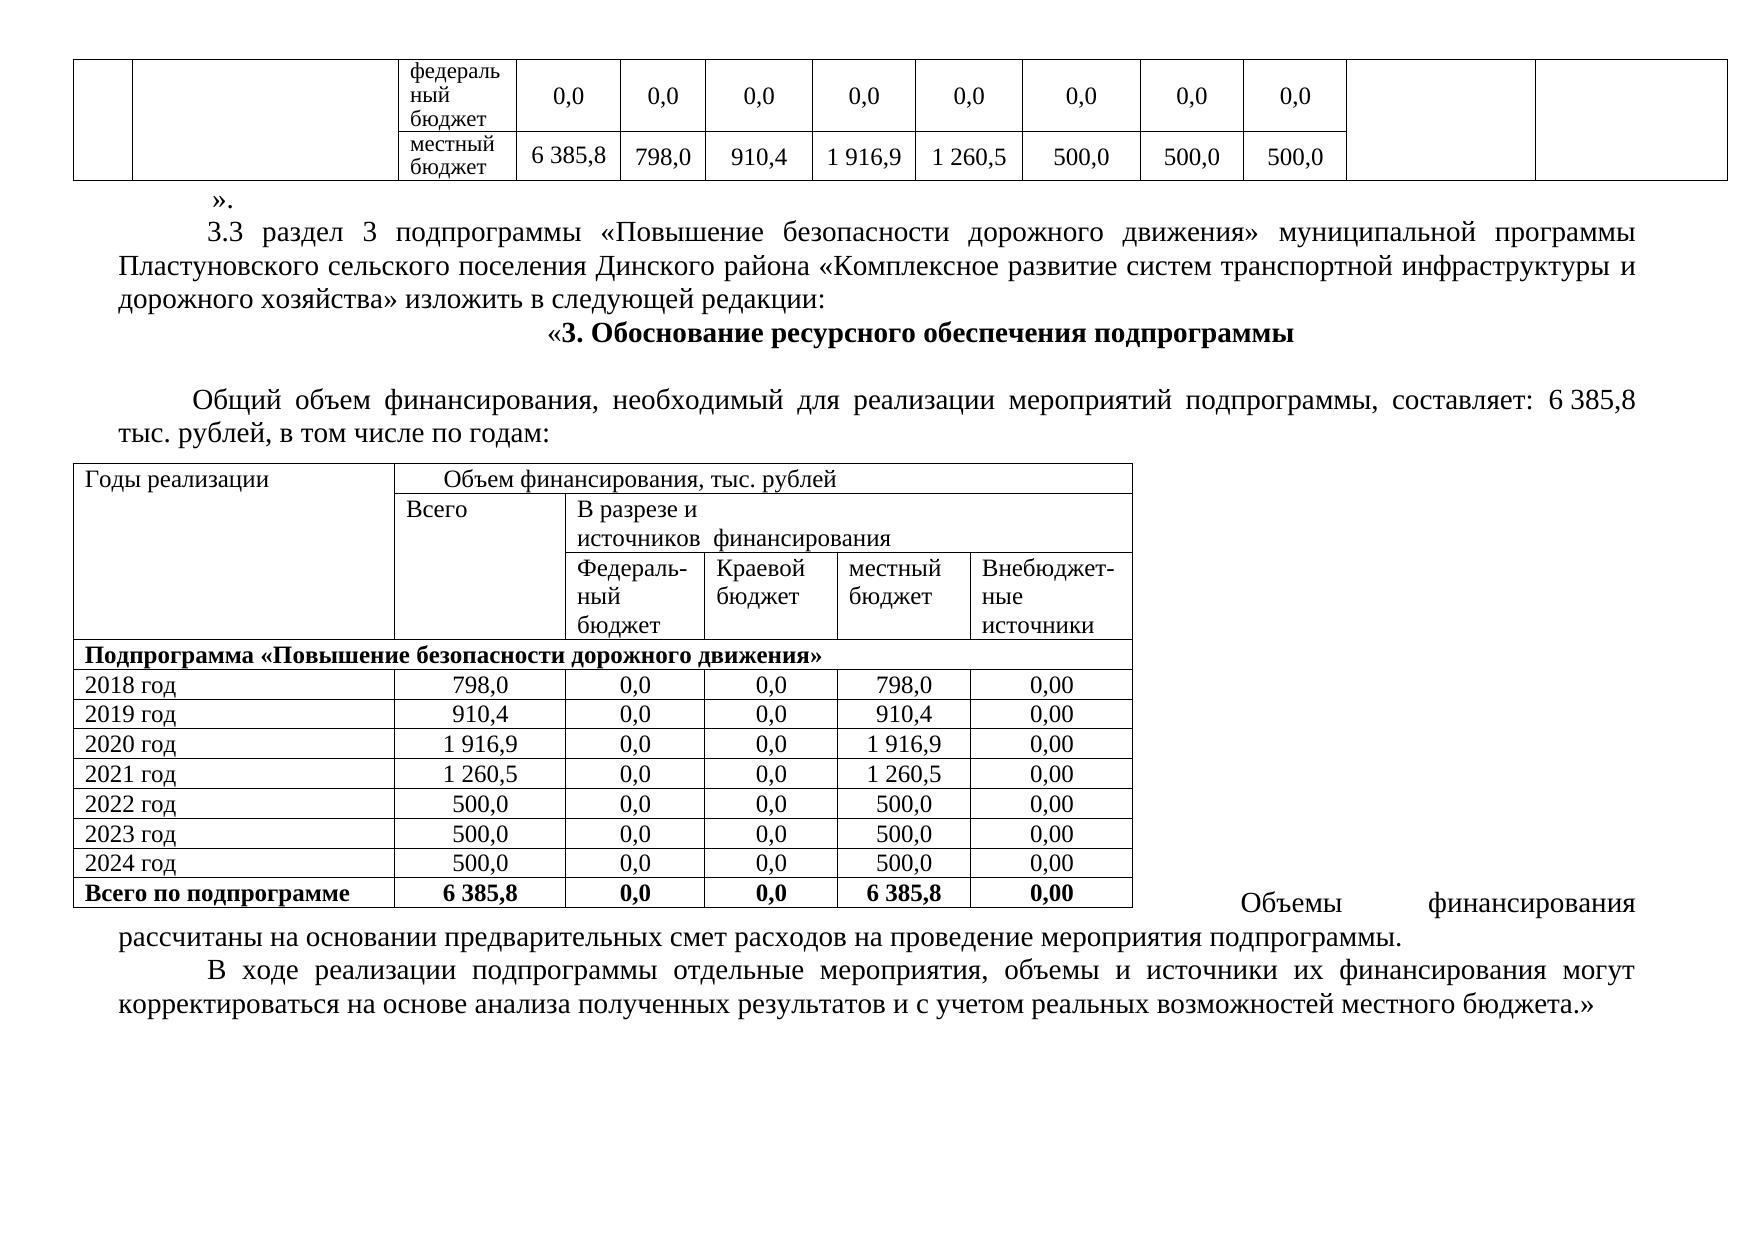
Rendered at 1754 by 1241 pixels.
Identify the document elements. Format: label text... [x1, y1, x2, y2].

table_cell 1 260,5 [395, 759, 565, 788]
table_cell 0,0 [566, 670, 704, 698]
table_cell 500,0 [1244, 132, 1346, 180]
table_cell 0,0 [1141, 60, 1243, 131]
table_cell Внебюджет-ные источники [971, 553, 1132, 639]
table_cell 6 385,8 [395, 878, 565, 907]
table_cell 910,4 [395, 700, 565, 728]
table_cell 0,0 [1023, 60, 1140, 131]
table_cell 0,0 [706, 60, 812, 131]
text ». [118, 181, 1636, 214]
table_cell Всего [395, 494, 565, 639]
table_cell 500,0 [838, 819, 970, 847]
text 3.3 раздел 3 подпрограммы «Повышение безопасности дорожного движения» муниципальной программы Пластуновского сельского поселения Динского района «Комплексное развитие систем транспортной инфраструктуры и дорожного хозяйства» изложить в следующей редакции: [118, 214, 1636, 315]
table_cell федеральный бюджет [399, 60, 516, 131]
table_cell 2019 год [74, 700, 394, 728]
table_cell 0,0 [916, 60, 1022, 131]
table_cell 798,0 [838, 670, 970, 698]
table_cell 500,0 [838, 849, 970, 877]
table_cell 0,0 [705, 789, 837, 818]
table_cell местный бюджет [838, 553, 970, 639]
table_cell 0,00 [971, 729, 1132, 758]
table_header Годы реализации [74, 464, 394, 639]
text «3. Обоснование ресурсного обеспечения подпрограммы [118, 315, 1636, 348]
table_cell местный бюджет [399, 132, 516, 180]
table_cell 500,0 [1141, 132, 1243, 180]
table_cell 0,00 [971, 759, 1132, 788]
table_cell 6 385,8 [517, 132, 620, 180]
table_cell 0,0 [566, 700, 704, 728]
table_cell 6 385,8 [838, 878, 970, 907]
table_cell 500,0 [395, 819, 565, 847]
table_cell 0,0 [1244, 60, 1346, 131]
table_cell 500,0 [838, 789, 970, 818]
table_cell В разрезе и источников финансирования [566, 494, 1132, 552]
table_cell Краевой бюджет [705, 553, 837, 639]
table_cell Федераль-ный бюджет [566, 553, 704, 639]
text Объемы финансирования рассчитаны на основании предварительных смет расходов на проведение мероприятия подпрограммы. [118, 885, 1636, 952]
table_cell 0,00 [971, 849, 1132, 877]
table_cell 2023 год [74, 819, 394, 847]
table_cell Всего по подпрограмме [74, 878, 394, 907]
table_header Объем финансирования, тыс. рублей [395, 464, 1132, 493]
table_cell 0,0 [705, 849, 837, 877]
table_cell 0,0 [517, 60, 620, 131]
table_cell 1 916,9 [813, 132, 915, 180]
table_cell 2024 год [74, 849, 394, 877]
table_cell 2021 год [74, 759, 394, 788]
table_cell 0,00 [971, 789, 1132, 818]
table_cell 2020 год [74, 729, 394, 758]
table_cell 0,0 [813, 60, 915, 131]
table_cell 0,0 [566, 849, 704, 877]
table_cell 1 260,5 [838, 759, 970, 788]
table_cell 910,4 [706, 132, 812, 180]
table_cell 0,0 [705, 819, 837, 847]
table_cell 500,0 [395, 849, 565, 877]
table_cell 0,00 [971, 670, 1132, 698]
table_cell 1 260,5 [916, 132, 1022, 180]
table_cell 0,0 [705, 670, 837, 698]
table_cell 0,0 [566, 819, 704, 847]
table_cell 2018 год [74, 670, 394, 698]
table_cell 0,0 [566, 878, 704, 907]
table_cell 798,0 [621, 132, 705, 180]
table_cell 798,0 [395, 670, 565, 698]
text В ходе реализации подпрограммы отдельные мероприятия, объемы и источники их финансирования могут корректироваться на основе анализа полученных результатов и с учетом реальных возможностей местного бюджета.» [118, 952, 1636, 1019]
table_cell 2022 год [74, 789, 394, 818]
table_cell 500,0 [1023, 132, 1140, 180]
table_cell 0,0 [705, 729, 837, 758]
table_cell 0,0 [705, 700, 837, 728]
table_cell Подпрограмма «Повышение безопасности дорожного движения» [74, 640, 1132, 669]
table_cell 0,0 [566, 789, 704, 818]
table_cell 0,0 [705, 878, 837, 907]
text Общий объем финансирования, необходимый для реализации мероприятий подпрограммы, составляет: 6 385,8 тыс. рублей, в том числе по годам: [118, 382, 1636, 449]
table_cell 0,0 [566, 729, 704, 758]
table_cell 500,0 [395, 789, 565, 818]
table_cell 0,0 [621, 60, 705, 131]
table_cell 1 916,9 [838, 729, 970, 758]
table_cell 910,4 [838, 700, 970, 728]
table_cell 0,0 [705, 759, 837, 788]
table_cell 0,00 [971, 878, 1132, 907]
table_cell 1 916,9 [395, 729, 565, 758]
table_cell 0,0 [566, 759, 704, 788]
table_cell 0,00 [971, 819, 1132, 847]
table_cell 0,00 [971, 700, 1132, 728]
